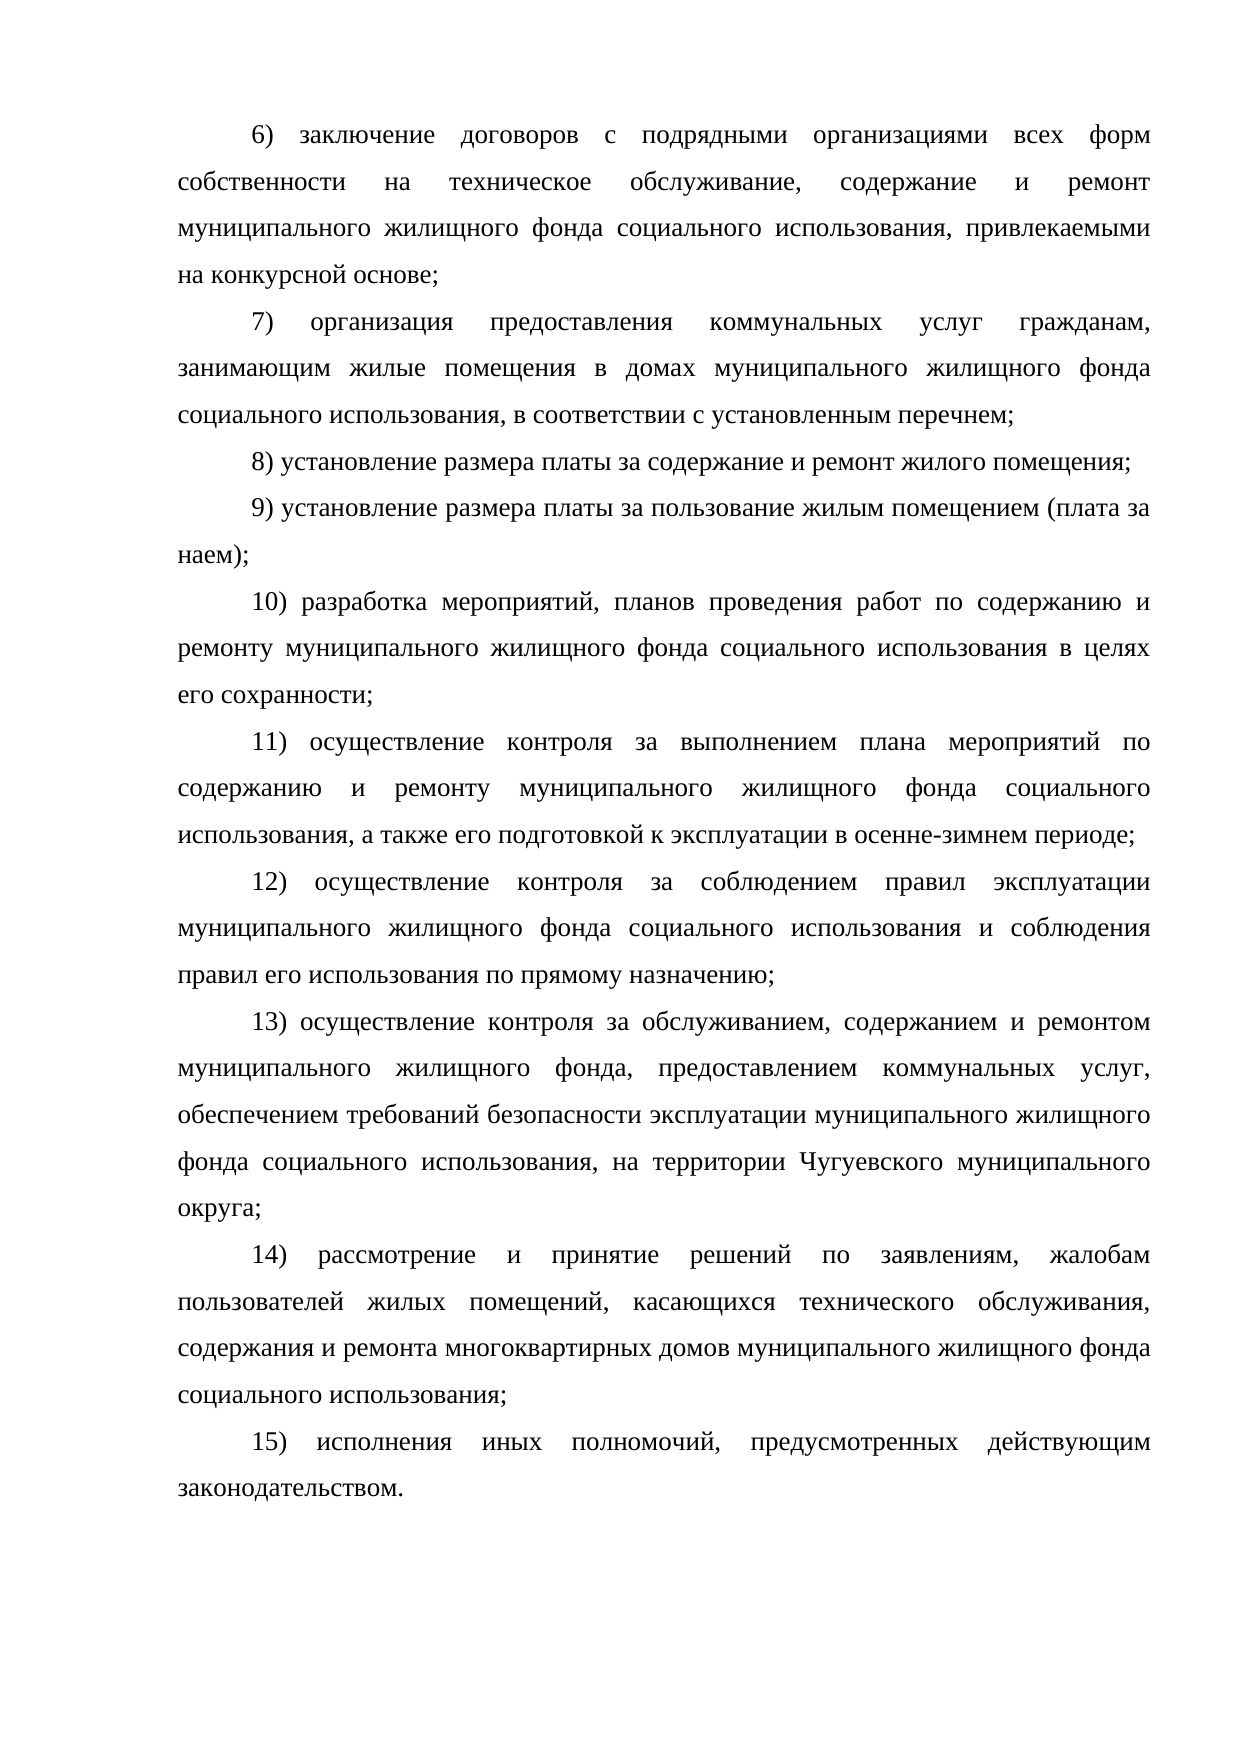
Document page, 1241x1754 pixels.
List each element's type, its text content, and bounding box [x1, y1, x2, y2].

text 13) осуществление контроля за обслуживанием, содержанием и ремонтом муниципального жилищного фонда, предоставлением коммунальных услуг, обеспечением требований безопасности эксплуатации муниципального жилищного фонда социального использования, на территории Чугуевского муниципального округа; [177, 1005, 1152, 1223]
text 12) осуществление контроля за соблюдением правил эксплуатации муниципального жилищного фонда социального использования и соблюдения правил его использования по прямому назначению; [177, 865, 1152, 989]
text 9) установление размера платы за пользование жилым помещением (плата за наем); [177, 491, 1152, 569]
text 11) осуществление контроля за выполнением плана мероприятий по содержанию и ремонту муниципального жилищного фонда социального использования, а также его подготовкой к эксплуатации в осенне-зимнем периоде; [177, 725, 1152, 849]
text 7) организация предоставления коммунальных услуг гражданам, занимающим жилые помещения в домах муниципального жилищного фонда социального использования, в соответствии с установленным перечнем; [177, 305, 1152, 429]
text 6) заключение договоров с подрядными организациями всех форм собственности на техническое обслуживание, содержание и ремонт муниципального жилищного фонда социального использования, привлекаемыми на конкурсной основе; [177, 118, 1152, 289]
text 15) исполнения иных полномочий, предусмотренных действующим законодательством. [177, 1425, 1152, 1503]
text 14) рассмотрение и принятие решений по заявлениям, жалобам пользователей жилых помещений, касающихся технического обслуживания, содержания и ремонта многоквартирных домов муниципального жилищного фонда социального использования; [177, 1238, 1152, 1409]
text 8) установление размера платы за содержание и ремонт жилого помещения; [177, 445, 1152, 476]
text 10) разработка мероприятий, планов проведения работ по содержанию и ремонту муниципального жилищного фонда социального использования в целях его сохранности; [177, 585, 1152, 709]
